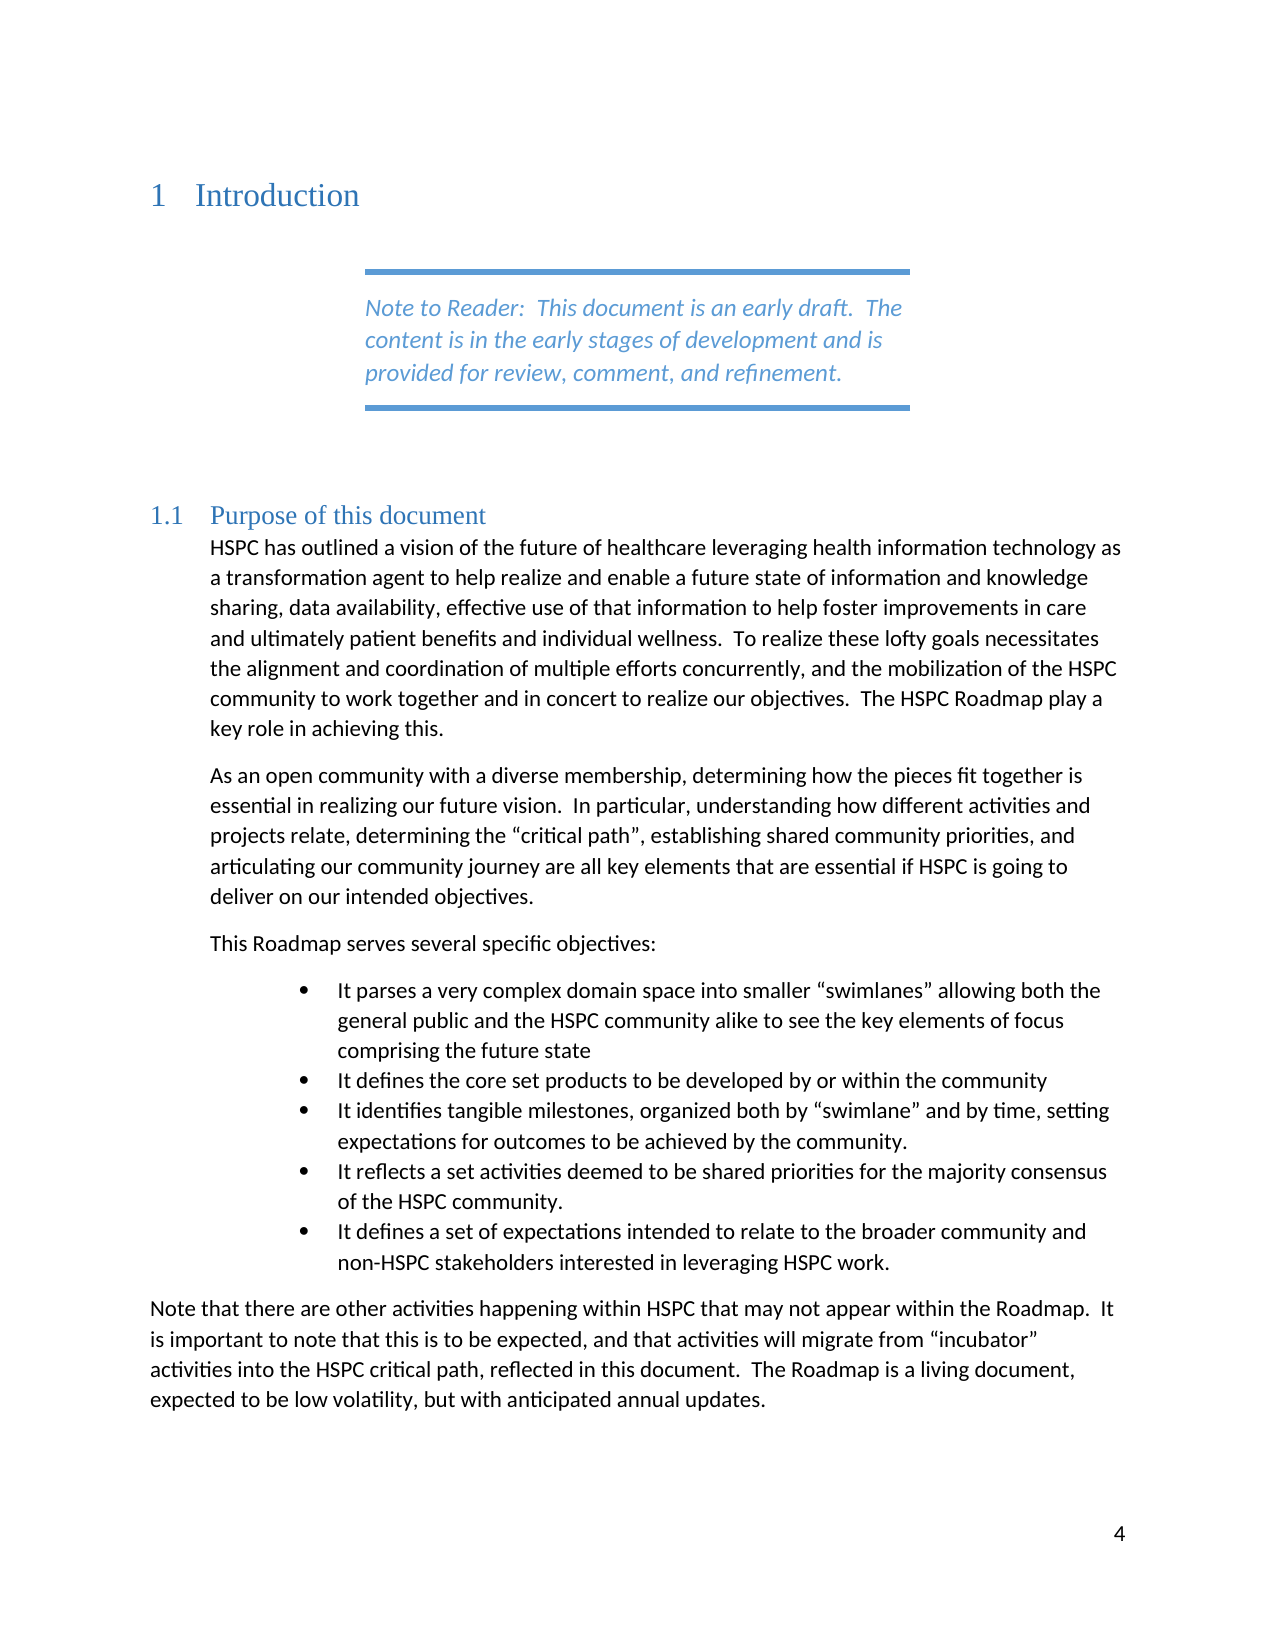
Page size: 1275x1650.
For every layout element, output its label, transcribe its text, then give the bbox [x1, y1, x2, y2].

list It parses a very complex domain space into smaller “swimlanes” allowing both the general public and the HSPC community alike to see the key elements of focus comprising the future state [300, 976, 1125, 1064]
list It identifies tangible milestones, organized both by “swimlane” and by time, setting expectations for outcomes to be achieved by the community. [300, 1097, 1125, 1155]
text HSPC has outlined a vision of the future of healthcare leveraging health information technology as a transformation agent to help realize and enable a future state of information and knowledge sharing, data availability, effective use of that information to help foster improvements in care and ultimately patient benefits and individual wellness. To realize these lofty goals necessitates the alignment and coordination of multiple efforts concurrently, and the mobilization of the HSPC community to work together and in concert to realize our objectives. The HSPC Roadmap play a key role in achieving this. [210, 533, 1125, 742]
list It defines a set of expectations intended to relate to the broader community and non-HSPC stakeholders interested in leveraging HSPC work. [300, 1217, 1125, 1276]
list It defines the core set products to be developed by or within the community [300, 1066, 1125, 1094]
text This Roadmap serves several specific objectives: [210, 929, 1125, 957]
list It reflects a set activities deemed to be shared priorities for the majority consensus of the HSPC community. [300, 1157, 1125, 1215]
text As an open community with a diverse membership, determining how the pieces fit together is essential in realizing our future vision. In particular, understanding how different activities and projects relate, determining the “critical path”, establishing shared community priorities, and articulating our community journey are all key elements that are essential if HSPC is going to deliver on our intended objectives. [210, 761, 1125, 910]
text Note that there are other activities happening within HSPC that may not appear within the Roadmap. It is important to note that this is to be expected, and that activities will migrate from “incubator” activities into the HSPC critical path, reflected in this document. The Roadmap is a living document, expected to be low volatility, but with anticipated annual updates. [150, 1294, 1125, 1413]
subtitle Purpose of this document [150, 499, 1125, 531]
subtitle Introduction [150, 175, 1125, 213]
